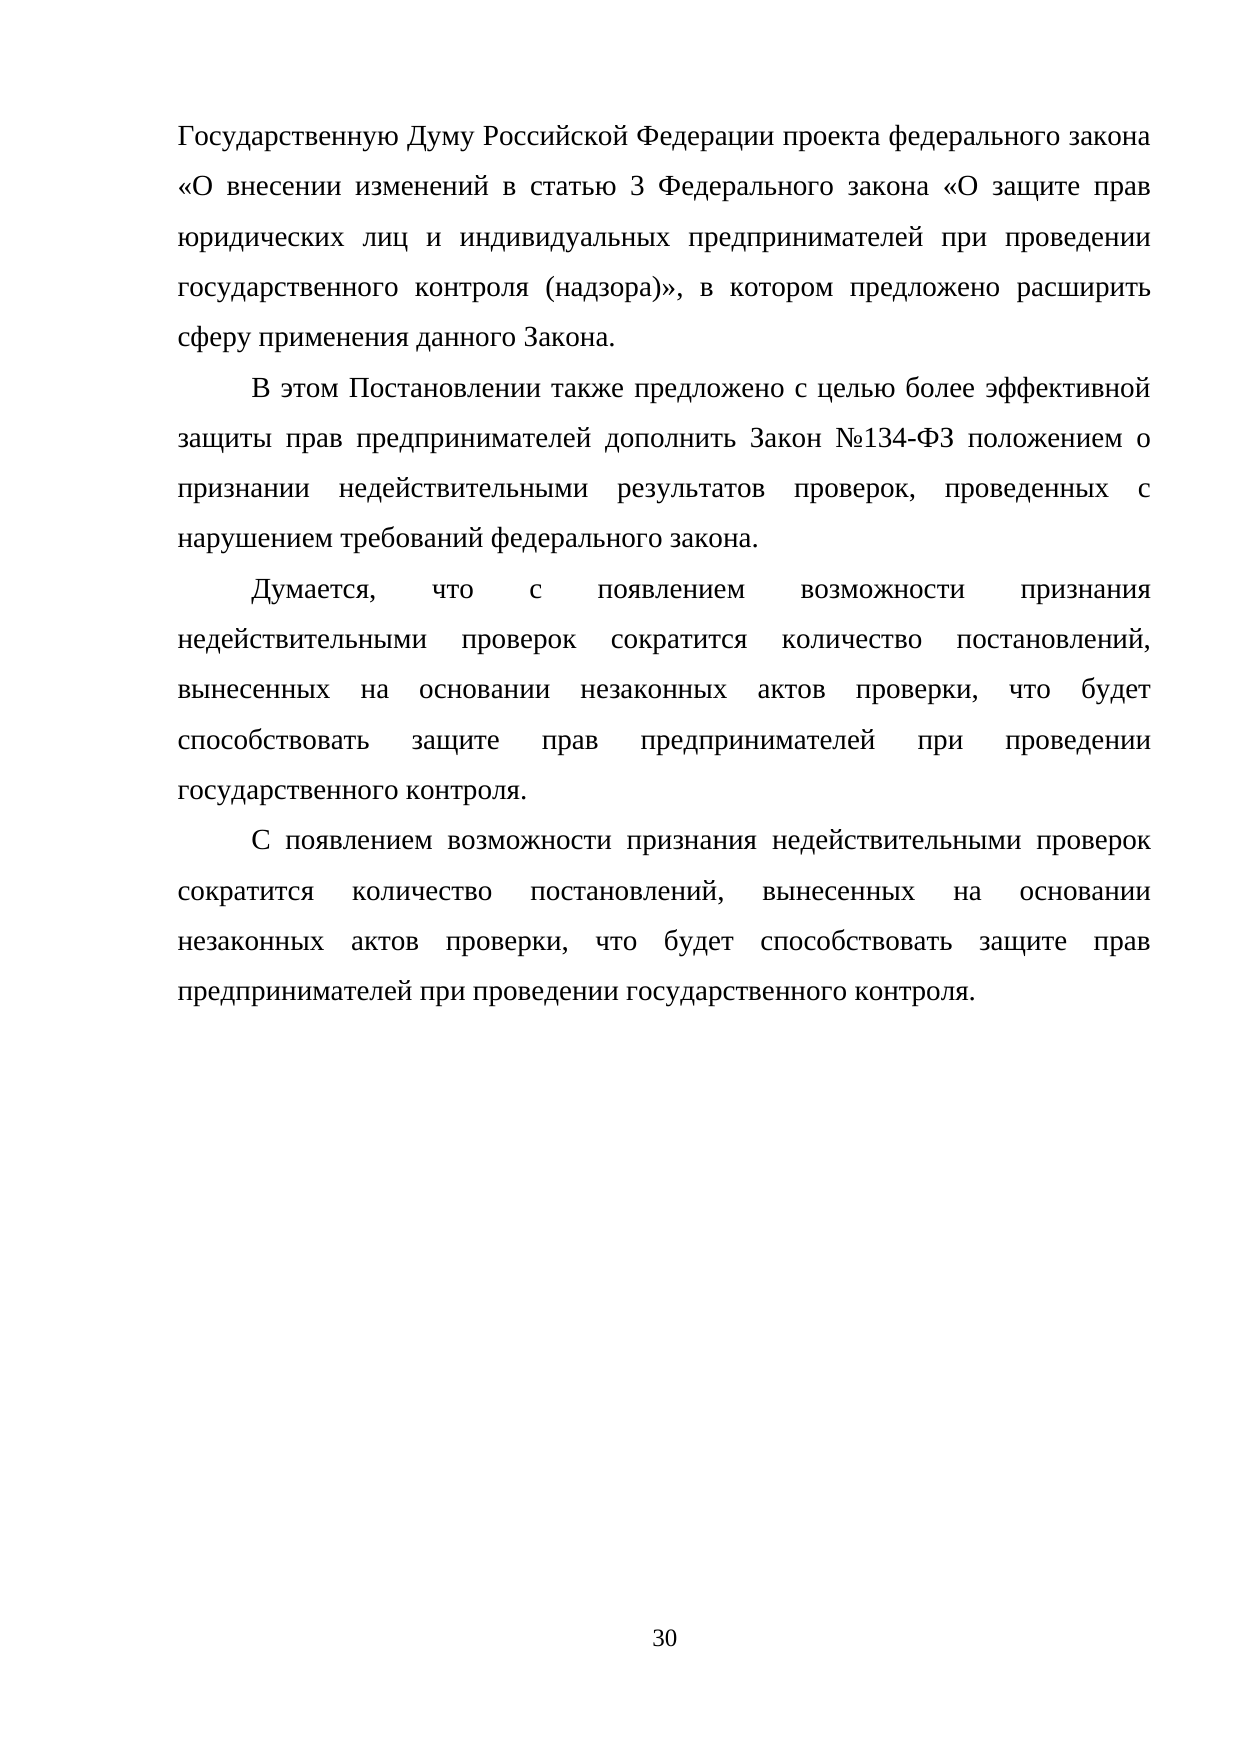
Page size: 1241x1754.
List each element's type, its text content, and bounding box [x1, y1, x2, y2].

text Думается, что с появлением возможности признания недействительными проверок сократится количество постановлений, вынесенных на основании незаконных актов проверки, что будет способствовать защите прав предпринимателей при проведении государственного контроля. [177, 571, 1152, 806]
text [177, 118, 1152, 353]
text В этом Постановлении также предложено с целью более эффективной защиты прав предпринимателей дополнить Закон №134-ФЗ положением о признании недействительными результатов проверок, проведенных с нарушением требований федерального закона. [177, 370, 1152, 554]
text С появлением возможности признания недействительными проверок сократится количество постановлений, вынесенных на основании незаконных актов проверки, что будет способствовать защите прав предпринимателей при проведении государственного контроля. [177, 822, 1152, 1007]
